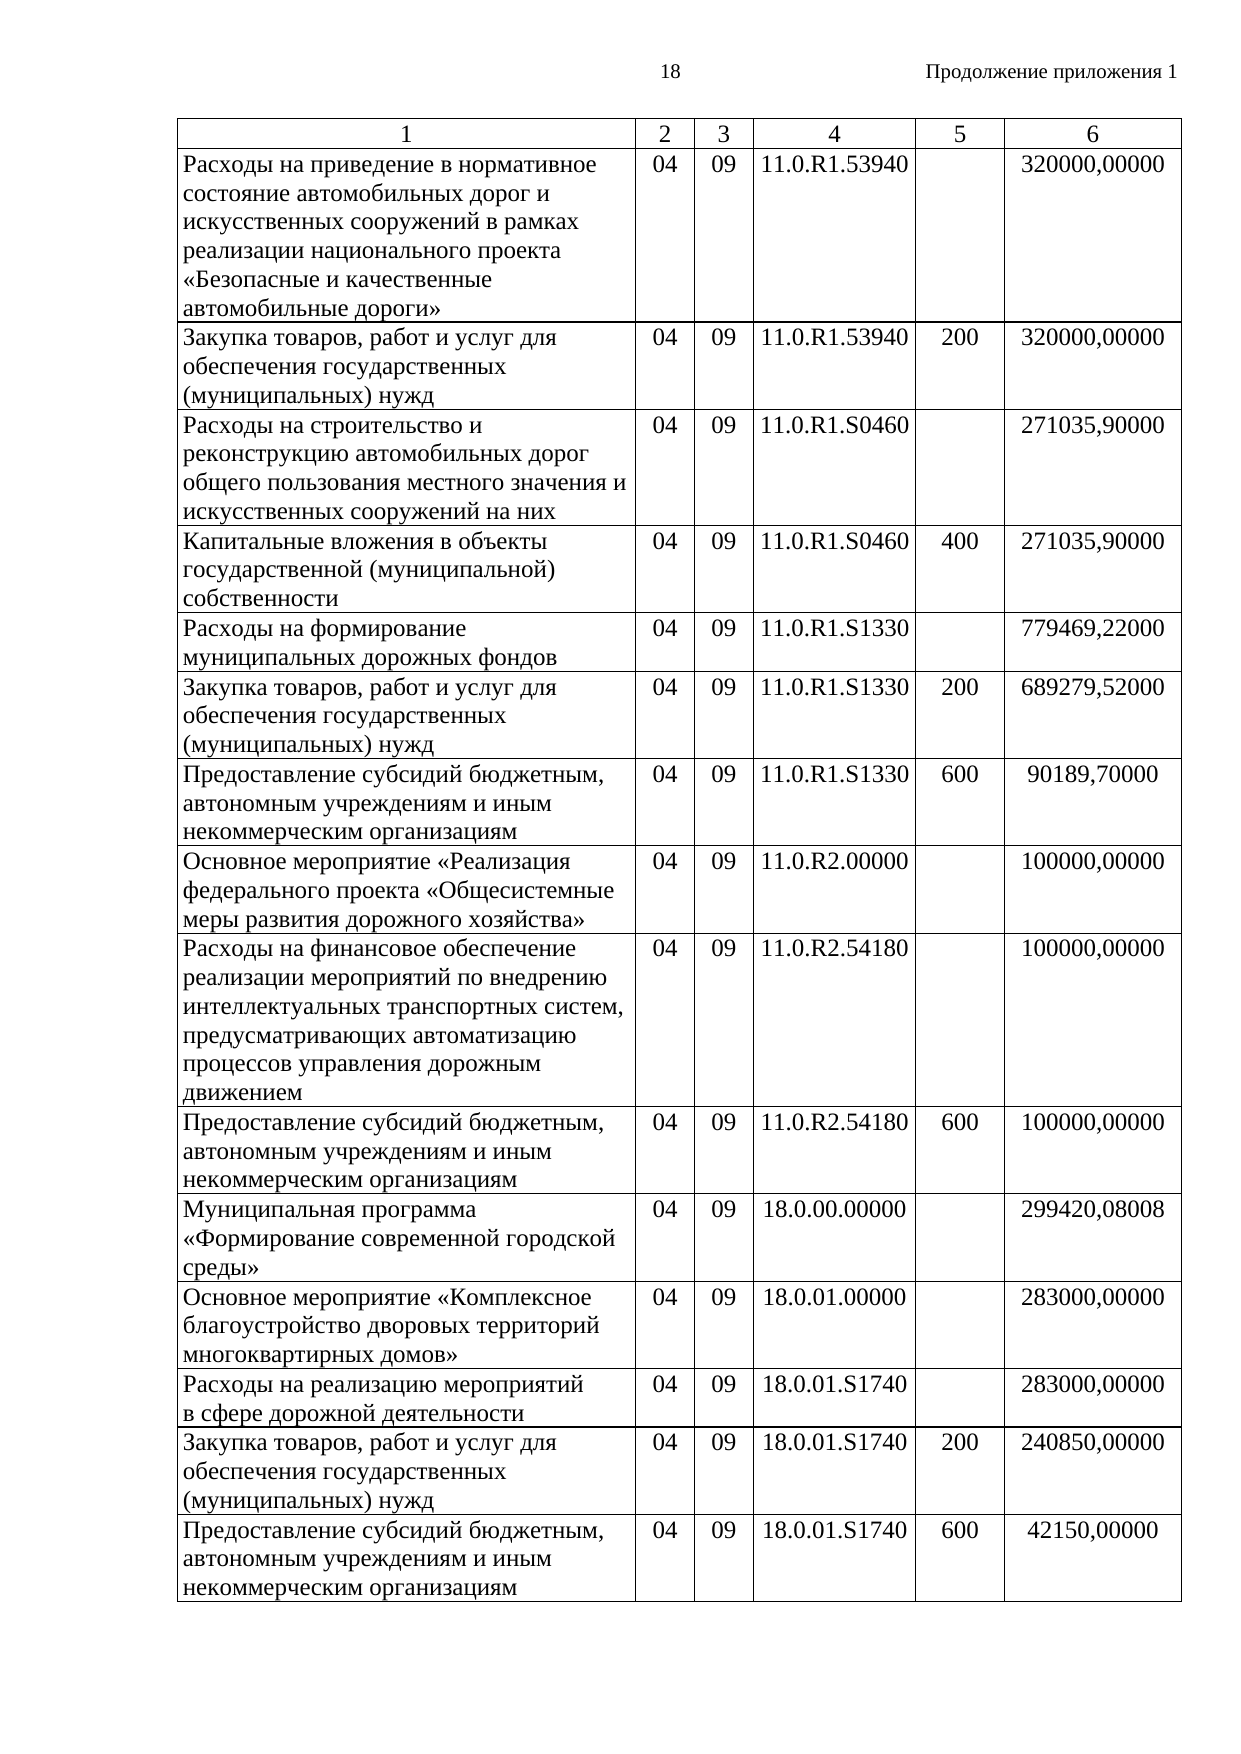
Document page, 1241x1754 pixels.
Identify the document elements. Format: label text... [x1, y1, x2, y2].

table_cell 11.0.R2.00000 [754, 846, 915, 932]
table_cell 04 [636, 1428, 694, 1514]
table_cell 400 [916, 526, 1004, 612]
table_cell 283000,00000 [1005, 1282, 1181, 1368]
table_cell 04 [636, 149, 694, 321]
table_cell [916, 846, 1004, 932]
table_cell 689279,52000 [1005, 672, 1181, 758]
table_cell 18.0.01.S1740 [754, 1369, 915, 1426]
table_cell 18.0.01.S1740 [754, 1428, 915, 1514]
table_header 6 [1005, 119, 1181, 148]
table_cell 09 [695, 613, 753, 671]
table_cell 200 [916, 1428, 1004, 1514]
table_cell 09 [695, 1515, 753, 1601]
table_cell 100000,00000 [1005, 1107, 1181, 1193]
table_cell 200 [916, 323, 1004, 409]
table_cell 200 [916, 672, 1004, 758]
table_cell 04 [636, 323, 694, 409]
table_cell 09 [695, 1428, 753, 1514]
table_cell 11.0.R1.53940 [754, 323, 915, 409]
table_cell 09 [695, 410, 753, 525]
table_cell Предоставление субсидий бюджетным, автономным учреждениям и иным некоммерческим организациям [178, 1515, 635, 1601]
table_cell [916, 613, 1004, 671]
table_cell Расходы на реализацию мероприятий в сфере дорожной деятельности [178, 1369, 635, 1426]
table_cell [916, 934, 1004, 1106]
table_cell 09 [695, 323, 753, 409]
table_cell 600 [916, 1107, 1004, 1193]
table_header 3 [695, 119, 753, 148]
table_cell 04 [636, 672, 694, 758]
table_cell 320000,00000 [1005, 149, 1181, 321]
table_cell Основное мероприятие «Реализация федерального проекта «Общесистемные меры развития дорожного хозяйства» [178, 846, 635, 932]
table_cell 11.0.R2.54180 [754, 1107, 915, 1193]
table_cell 09 [695, 149, 753, 321]
table_cell 283000,00000 [1005, 1369, 1181, 1426]
table_cell 04 [636, 613, 694, 671]
table_cell 04 [636, 526, 694, 612]
table_cell 271035,90000 [1005, 526, 1181, 612]
table_cell [916, 410, 1004, 525]
table_cell 04 [636, 1282, 694, 1368]
table_cell 11.0.R1.S1330 [754, 759, 915, 845]
table_cell Капитальные вложения в объекты государственной (муниципальной) собственности [178, 526, 635, 612]
table_cell 18.0.01.00000 [754, 1282, 915, 1368]
table_cell 04 [636, 846, 694, 932]
table_cell 11.0.R1.S0460 [754, 526, 915, 612]
table_cell 11.0.R1.S0460 [754, 410, 915, 525]
table_cell 42150,00000 [1005, 1515, 1181, 1601]
table_cell 90189,70000 [1005, 759, 1181, 845]
table_cell 04 [636, 1515, 694, 1601]
table_cell Расходы на финансовое обеспечение реализации мероприятий по внедрению интеллектуальных транспортных систем, предусматривающих автоматизацию процессов управления дорожным движением [178, 934, 635, 1106]
table_cell 11.0.R1.53940 [754, 149, 915, 321]
table_cell 100000,00000 [1005, 934, 1181, 1106]
table_cell 11.0.R2.54180 [754, 934, 915, 1106]
table_cell Предоставление субсидий бюджетным, автономным учреждениям и иным некоммерческим организациям [178, 759, 635, 845]
table_cell 271035,90000 [1005, 410, 1181, 525]
table_header 5 [916, 119, 1004, 148]
table_cell 18.0.00.00000 [754, 1194, 915, 1281]
table_cell Закупка товаров, работ и услуг для обеспечения государственных (муниципальных) нужд [178, 1428, 635, 1514]
table_cell Закупка товаров, работ и услуг для обеспечения государственных (муниципальных) нужд [178, 323, 635, 409]
table_cell Предоставление субсидий бюджетным, автономным учреждениям и иным некоммерческим организациям [178, 1107, 635, 1193]
table_header 2 [636, 119, 694, 148]
table_cell Закупка товаров, работ и услуг для обеспечения государственных (муниципальных) нужд [178, 672, 635, 758]
table_cell Расходы на приведение в нормативное состояние автомобильных дорог и искусственных сооружений в рамках реализации национального проекта «Безопасные и качественные автомобильные дороги» [178, 149, 635, 321]
table_cell 299420,08008 [1005, 1194, 1181, 1281]
table_cell 09 [695, 1369, 753, 1426]
table_cell 09 [695, 672, 753, 758]
table_cell Расходы на строительство и реконструкцию автомобильных дорог общего пользования местного значения и искусственных сооружений на них [178, 410, 635, 525]
table_cell [916, 1282, 1004, 1368]
table_cell 09 [695, 526, 753, 612]
table_cell 04 [636, 1369, 694, 1426]
table_cell [916, 149, 1004, 321]
table_cell Основное мероприятие «Комплексное благоустройство дворовых территорий многоквартирных домов» [178, 1282, 635, 1368]
table_cell [916, 1194, 1004, 1281]
table_cell 04 [636, 1107, 694, 1193]
table_cell 04 [636, 934, 694, 1106]
table_cell 18.0.01.S1740 [754, 1515, 915, 1601]
table_cell 04 [636, 410, 694, 525]
table_cell 779469,22000 [1005, 613, 1181, 671]
table_cell 04 [636, 759, 694, 845]
table_cell 09 [695, 1282, 753, 1368]
table_cell [916, 1369, 1004, 1426]
table_cell Расходы на формирование муниципальных дорожных фондов [178, 613, 635, 671]
table_cell 09 [695, 759, 753, 845]
table_header 4 [754, 119, 915, 148]
table_cell 09 [695, 1107, 753, 1193]
table_cell 600 [916, 759, 1004, 845]
table_cell 320000,00000 [1005, 323, 1181, 409]
table_cell 11.0.R1.S1330 [754, 613, 915, 671]
table_cell 09 [695, 934, 753, 1106]
table_cell 04 [636, 1194, 694, 1281]
table_cell 100000,00000 [1005, 846, 1181, 932]
table_cell 11.0.R1.S1330 [754, 672, 915, 758]
table_cell 600 [916, 1515, 1004, 1601]
table_cell 09 [695, 846, 753, 932]
table_header 1 [178, 119, 635, 148]
table_cell Муниципальная программа «Формирование современной городской среды» [178, 1194, 635, 1281]
table_cell 09 [695, 1194, 753, 1281]
table_cell 240850,00000 [1005, 1428, 1181, 1514]
